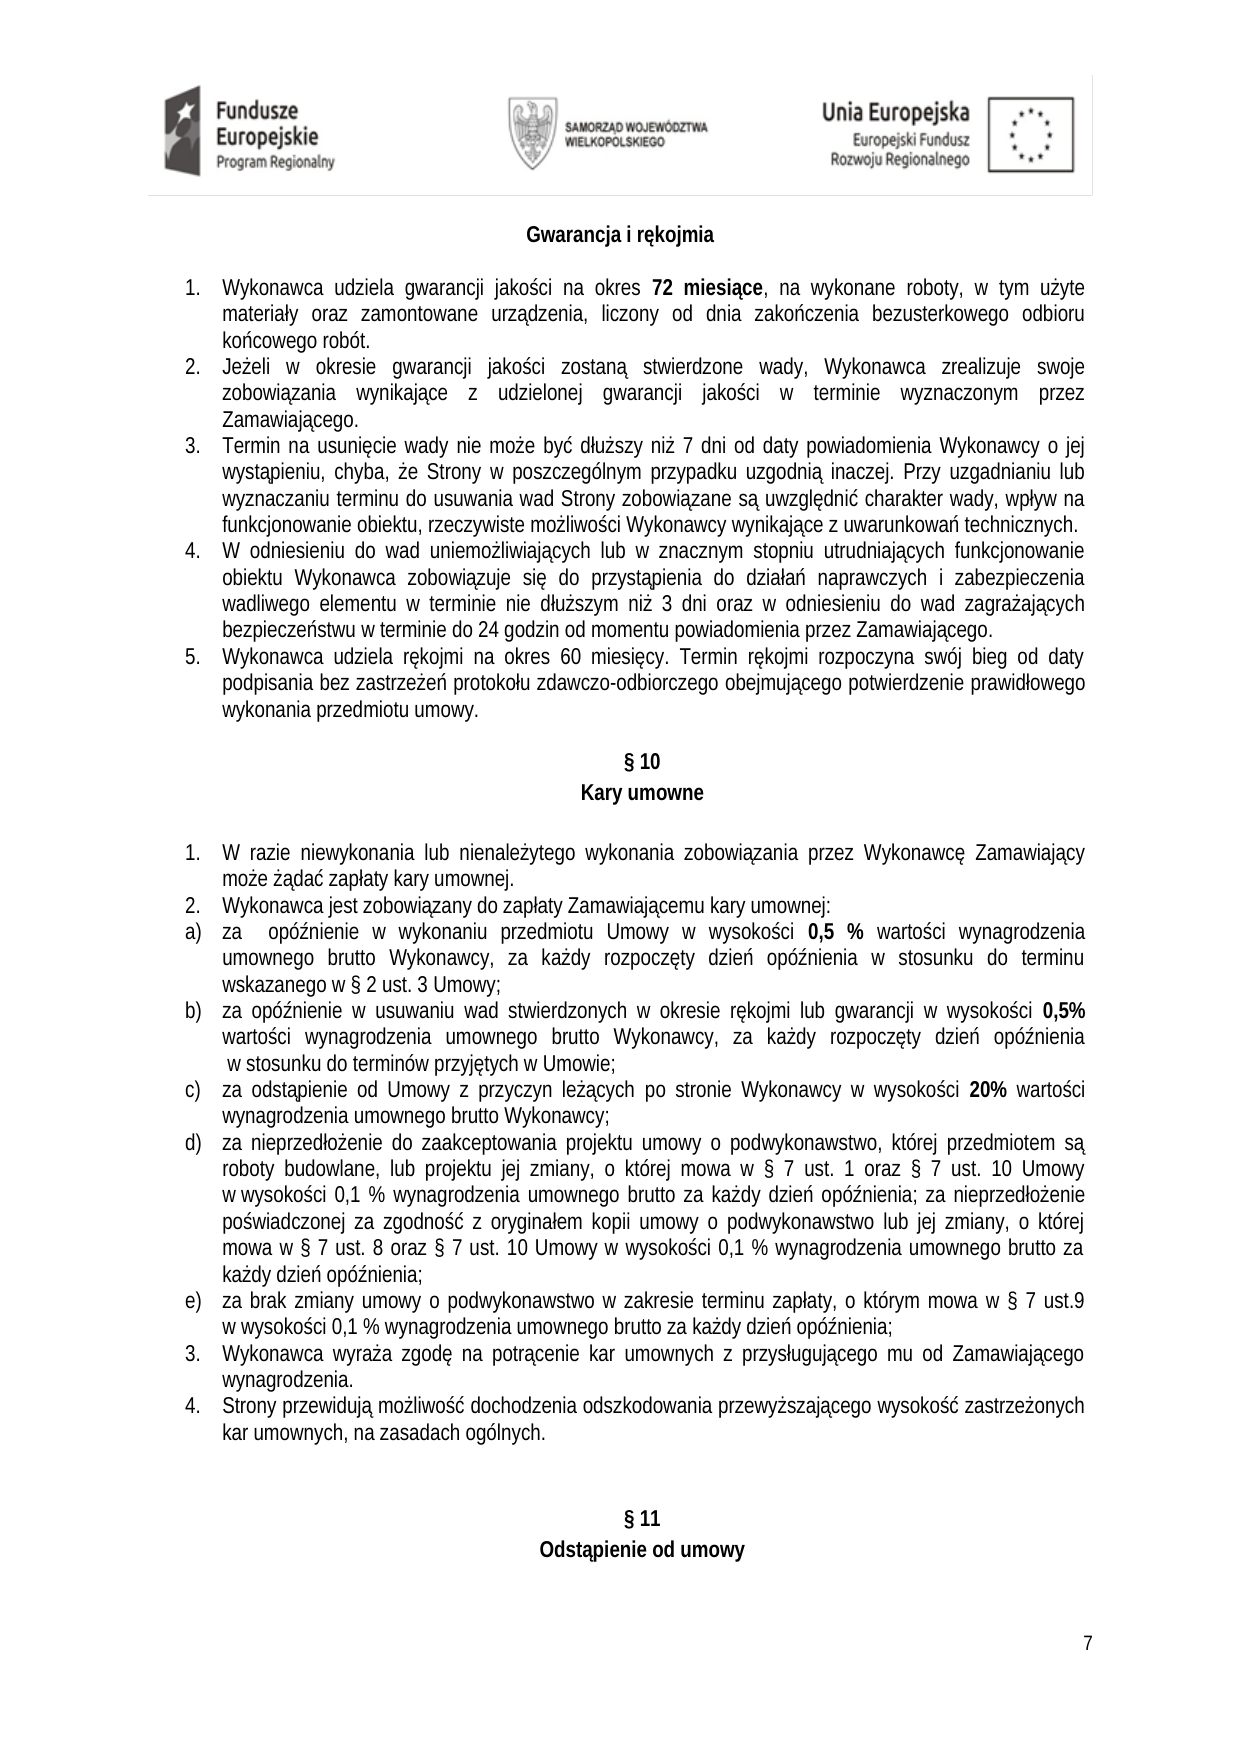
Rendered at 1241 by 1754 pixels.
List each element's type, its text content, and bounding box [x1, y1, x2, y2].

list za nieprzedłożenie do zaakceptowania projektu umowy o podwykonawstwo, której przedmiotem są roboty budowlane, lub projektu jej zmiany, o której mowa w § 7 ust. 1 oraz § 7 ust. 10 Umowy w wysokości 0,1 % wynagrodzenia umownego brutto za każdy dzień opóźnienia; za nieprzedłożenie poświadczonej za zgodność z oryginałem kopii umowy o podwykonawstwo lub jej zmiany, o której mowa w § 7 ust. 8 oraz § 7 ust. 10 Umowy w wysokości 0,1 % wynagrodzenia umownego brutto za każdy dzień opóźnienia; [185, 1129, 1085, 1287]
list W odniesieniu do wad uniemożliwiających lub w znacznym stopniu utrudniających funkcjonowanie obiektu Wykonawca zobowiązuje się do przystąpienia do działań naprawczych i zabezpieczenia wadliwego elementu w terminie nie dłuższym niż 3 dni oraz w odniesieniu do wad zagrażających bezpieczeństwu w terminie do 24 godzin od momentu powiadomienia przez Zamawiającego. [185, 537, 1085, 643]
list Wykonawca wyraża zgodę na potrącenie kar umownych z przysługującego mu od Zamawiającego wynagrodzenia. [185, 1339, 1085, 1392]
list Jeżeli w okresie gwarancji jakości zostaną stwierdzone wady, Wykonawca zrealizuje swoje zobowiązania wynikające z udzielonej gwarancji jakości w terminie wyznaczonym przez Zamawiającego. [185, 353, 1085, 432]
list Termin na usunięcie wady nie może być dłuższy niż 7 dni od daty powiadomienia Wykonawcy o jej wystąpieniu, chyba, że Strony w poszczególnym przypadku uzgodnią inaczej. Przy uzgadnianiu lub wyznaczaniu terminu do usuwania wad Strony zobowiązane są uwzględnić charakter wady, wpływ na funkcjonowanie obiektu, rzeczywiste możliwości Wykonawcy wynikające z uwarunkowań technicznych. [185, 432, 1085, 537]
list Wykonawca udziela gwarancji jakości na okres 72 miesiące, na wykonane roboty, w tym użyte materiały oraz zamontowane urządzenia, liczony od dnia zakończenia bezusterkowego odbioru końcowego robót. [185, 274, 1085, 353]
list za brak zmiany umowy o podwykonawstwo w zakresie terminu zapłaty, o którym mowa w § 7 ust.9 w wysokości 0,1 % wynagrodzenia umownego brutto za każdy dzień opóźnienia; [185, 1287, 1085, 1339]
list za opóźnienie w usuwaniu wad stwierdzonych w okresie rękojmi lub gwarancji w wysokości 0,5% wartości wynagrodzenia umownego brutto Wykonawcy, za każdy rozpoczęty dzień opóźnienia w stosunku do terminów przyjętych w Umowie; [185, 997, 1085, 1076]
list W razie niewykonania lub nienależytego wykonania zobowiązania przez Wykonawcę Zamawiający może żądać zapłaty kary umownej. [185, 839, 1085, 892]
text Odstąpienie od umowy [192, 1536, 1092, 1562]
list Wykonawca udziela rękojmi na okres 60 miesięcy. Termin rękojmi rozpoczyna swój bieg od daty podpisania bez zastrzeżeń protokołu zdawczo-odbiorczego obejmującego potwierdzenie prawidłowego wykonania przedmiotu umowy. [185, 643, 1085, 722]
list za opóźnienie w wykonaniu przedmiotu Umowy w wysokości 0,5 % wartości wynagrodzenia umownego brutto Wykonawcy, za każdy rozpoczęty dzień opóźnienia w stosunku do terminu wskazanego w § 2 ust. 3 Umowy; [185, 918, 1085, 997]
text § 10 [192, 748, 1092, 774]
list za odstąpienie od Umowy z przyczyn leżących po stronie Wykonawcy w wysokości 20% wartości wynagrodzenia umownego brutto Wykonawcy; [185, 1076, 1085, 1129]
text § 11 [192, 1505, 1092, 1532]
text Gwarancja i rękojmia [148, 221, 1092, 247]
text Kary umowne [192, 778, 1092, 805]
picture [147, 75, 1093, 197]
list Strony przewidują możliwość dochodzenia odszkodowania przewyższającego wysokość zastrzeżonych kar umownych, na zasadach ogólnych. [185, 1392, 1085, 1445]
list Wykonawca jest zobowiązany do zapłaty Zamawiającemu kary umownej: [185, 892, 1085, 918]
